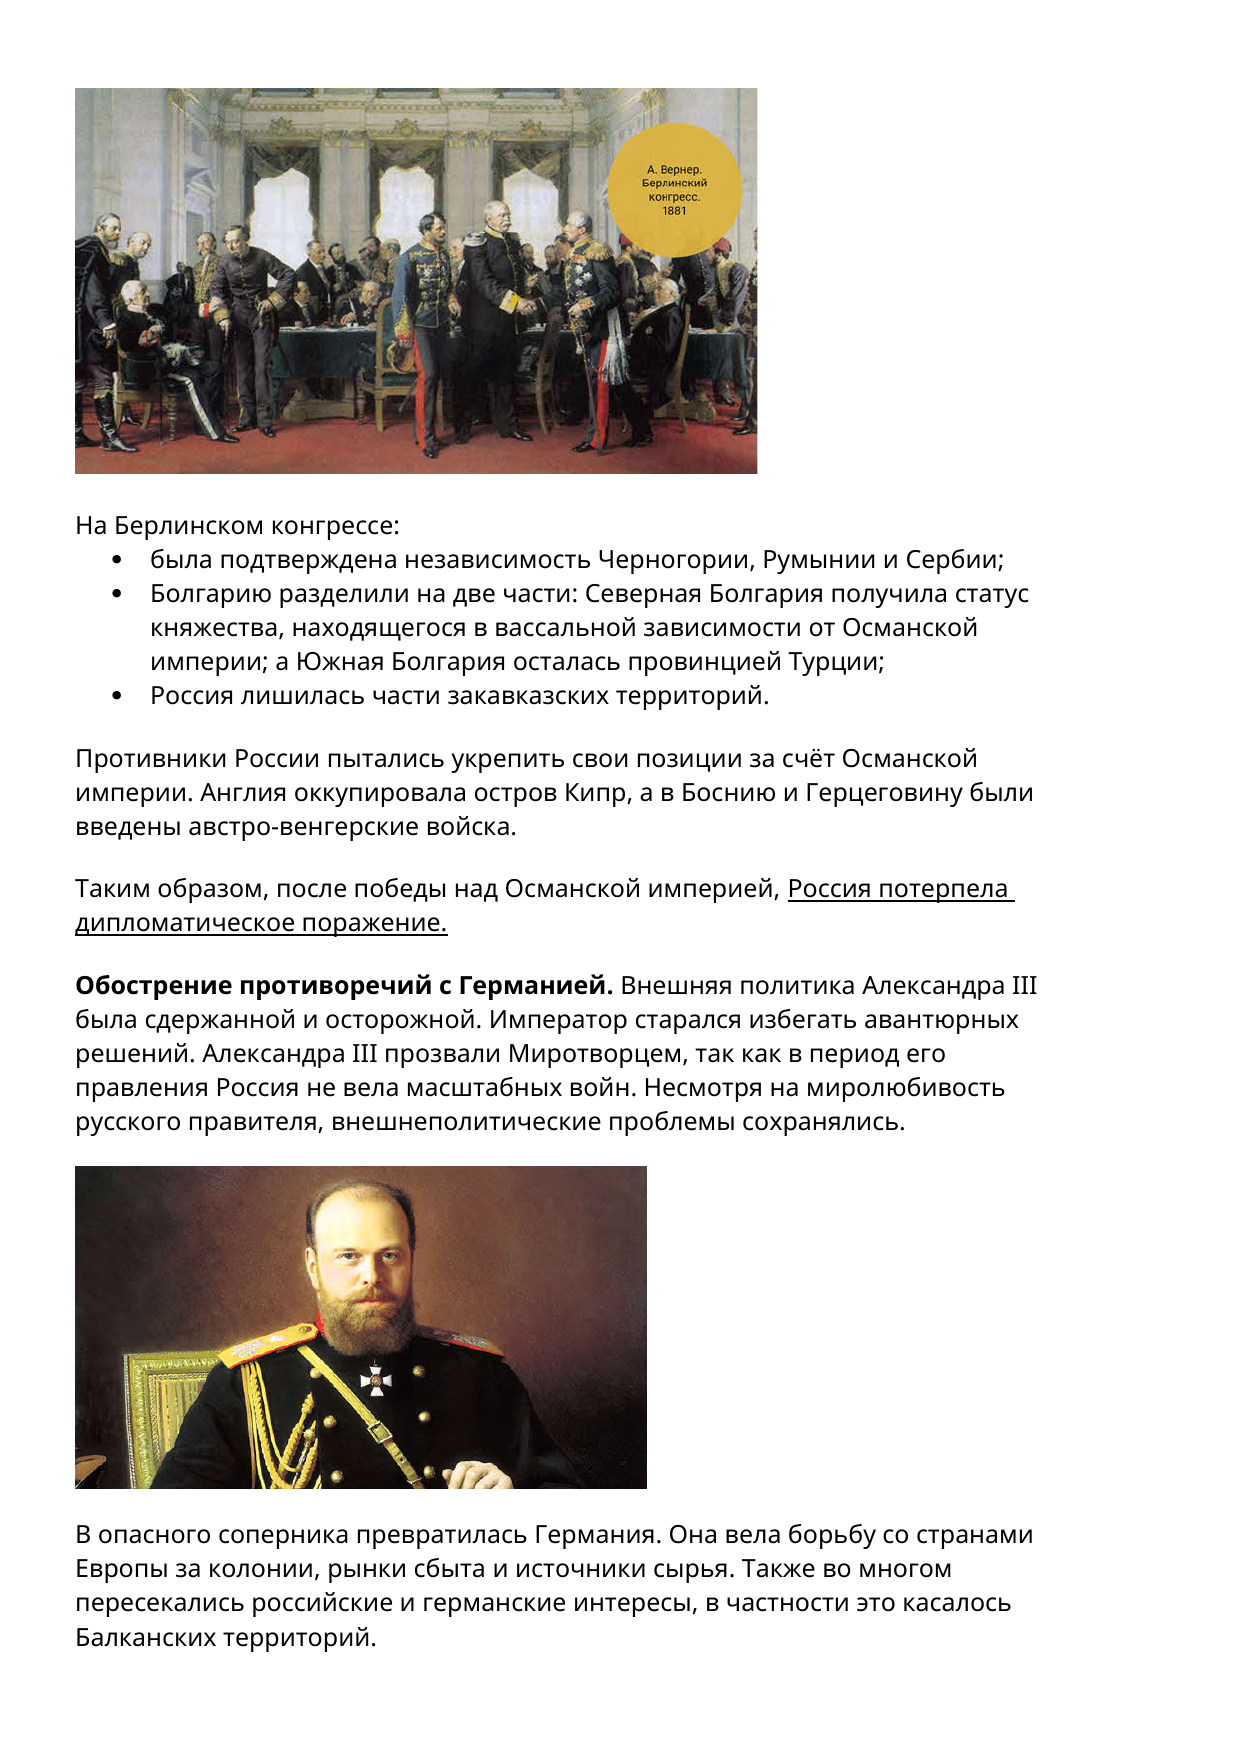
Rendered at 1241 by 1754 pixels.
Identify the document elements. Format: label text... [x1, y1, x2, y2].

text Противники России пытались укрепить свои позиции за счёт Османской империи. Англия оккупировала остров Кипр, а в Боснию и Герцеговину были введены австро-венгерские войска. [75, 740, 1063, 843]
list Россия лишилась части закавказских территорий. [112, 678, 1063, 712]
text На Берлинском конгрессе: [75, 508, 1063, 542]
picture [75, 88, 758, 474]
list Болгарию разделили на две части: Северная Болгария получила статус княжества, находящегося в вассальной зависимости от Османской империи; а Южная Болгария осталась провинцией Турции; [112, 576, 1063, 678]
picture [75, 1166, 647, 1489]
list была подтверждена независимость Черногории, Румынии и Сербии; [112, 542, 1063, 576]
text Таким образом, после победы над Османской империей, Россия потерпела дипломатическое поражение. [75, 871, 1063, 939]
text Обострение противоречий с Германией. Внешняя политика Александра III была сдержанной и осторожной. Император старался избегать авантюрных решений. Александра III прозвали Миротворцем, так как в период его правления Россия не вела масштабных войн. Несмотря на миролюбивость русского правителя, внешнеполитические проблемы сохранялись. [75, 967, 1063, 1138]
text В опасного соперника превратилась Германия. Она вела борьбу со странами Европы за колонии, рынки сбыта и источники сырья. Также во многом пересекались российские и германские интересы, в частности это касалось Балканских территорий. [75, 1517, 1063, 1653]
